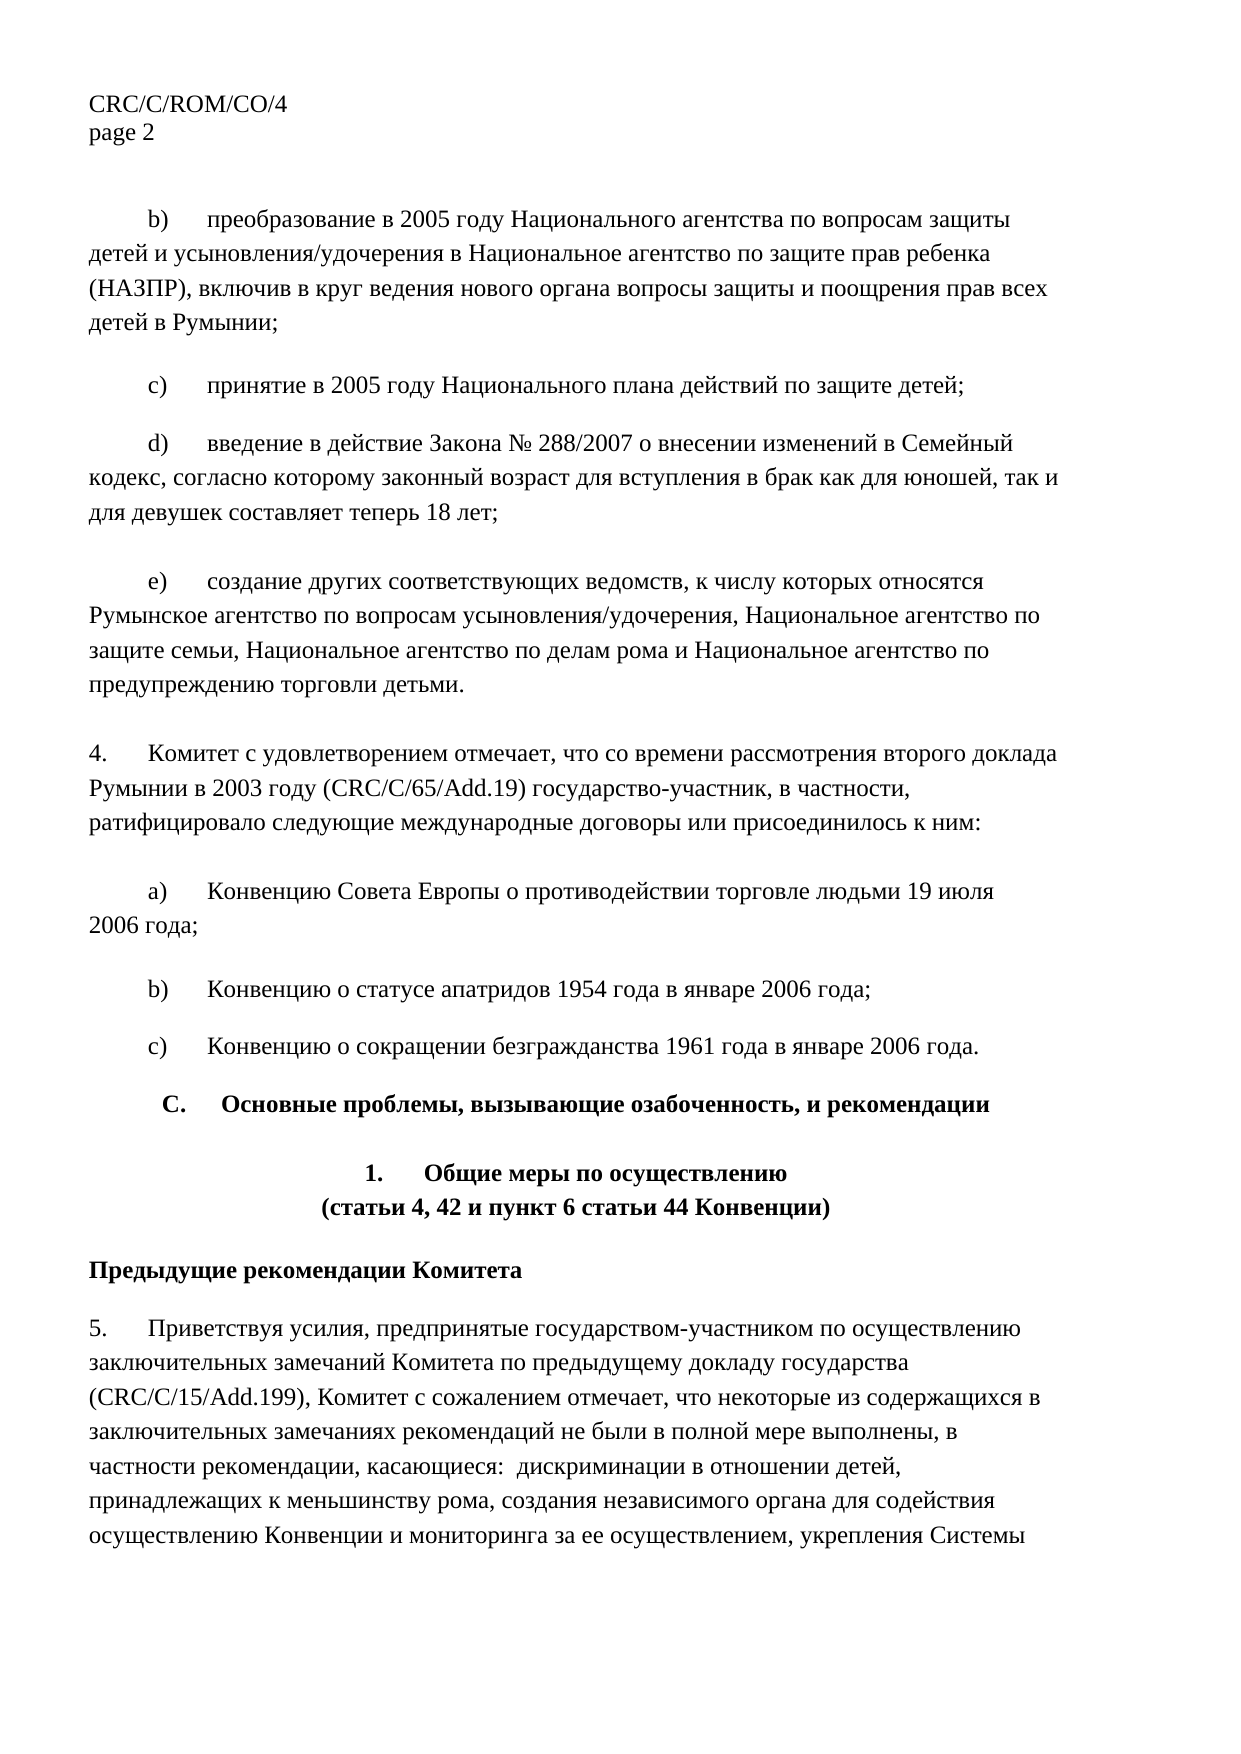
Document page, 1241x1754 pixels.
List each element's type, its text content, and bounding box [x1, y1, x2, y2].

text 4. Комитет с удовлетворением отмечает, что со времени рассмотрения второго доклада Румынии в 2003 году (CRC/C/65/Add.19) государство-участник, в частности, ратифицировало следующие международные договоры или присоединилось к ним: [89, 738, 1063, 836]
text c) принятие в 2005 году Национального плана действий по защите детей; [89, 370, 1063, 399]
text b) преобразование в 2005 году Национального агентства по вопросам защиты детей и усыновления/удочерения в Национальное агентство по защите прав ребенка (НАЗПР), включив в круг ведения нового органа вопросы защиты и поощрения прав всех детей в Румынии; [89, 204, 1063, 336]
text a) Конвенцию Совета Европы о противодействии торговле людьми 19 июля 2006 года; [89, 876, 1063, 939]
text 1. Общие меры по осуществлению (статьи 4, 42 и пункт 6 статьи 44 Конвенции) [89, 1158, 1063, 1221]
text c) Конвенцию о сокращении безгражданства 1961 года в январе 2006 года. [89, 1031, 1063, 1060]
text b) Конвенцию о статусе апатридов 1954 года в январе 2006 года; [89, 974, 1063, 1002]
text d) введение в действие Закона № 288/2007 о внесении изменений в Семейный кодекс, согласно которому законный возраст для вступления в брак как для юношей, так и для девушек составляет теперь 18 лет; [89, 428, 1063, 526]
text C. Основные проблемы, вызывающие озабоченность, и рекомендации [89, 1089, 1063, 1117]
text e) создание других соответствующих ведомств, к числу которых относятся Румынское агентство по вопросам усыновления/удочерения, Национальное агентство по защите семьи, Национальное агентство по делам рома и Национальное агентство по предупреждению торговли детьми. [89, 566, 1063, 698]
text Предыдущие рекомендации Комитета [89, 1255, 1063, 1284]
